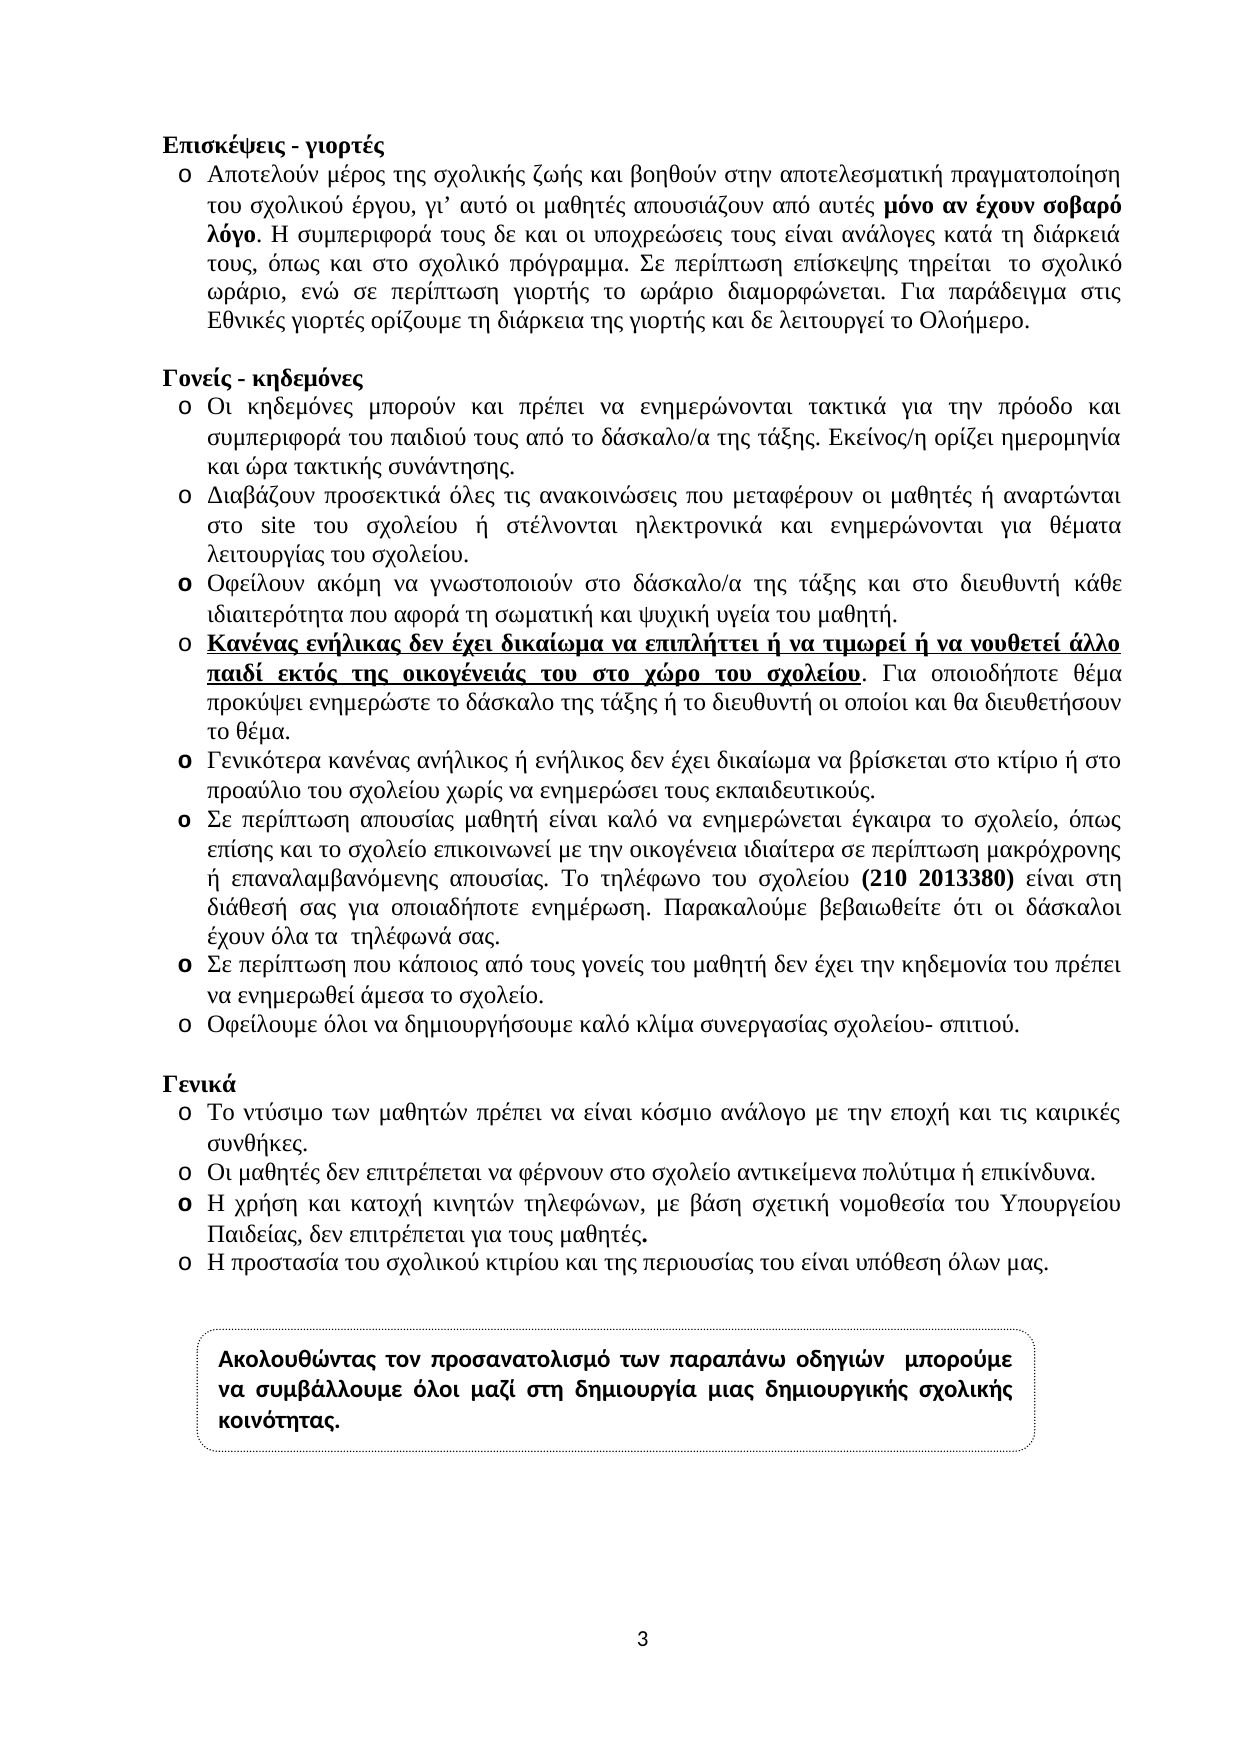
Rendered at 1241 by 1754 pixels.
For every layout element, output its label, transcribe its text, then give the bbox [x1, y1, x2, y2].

list Αποτελούν μέρος της σχολικής ζωής και βοηθούν στην αποτελεσματική πραγματοποίηση του σχολικού έργου, γι’ αυτό οι μαθητές απουσιάζουν από αυτές μόνο αν έχουν σοβαρό λόγο. Η συμπεριφορά τους δε και οι υποχρεώσεις τους είναι ανάλογες κατά τη διάρκειά τους, όπως και στο σχολικό πρόγραμμα. Σε περίπτωση επίσκεψης τηρείται το σχολικό ωράριο, ενώ σε περίπτωση γιορτής το ωράριο διαμορφώνεται. Για παράδειγμα στις Εθνικές γιορτές ορίζουμε τη διάρκεια της γιορτής και δε λειτουργεί το Ολοήμερο. [177, 159, 1122, 334]
list Διαβάζουν προσεκτικά όλες τις ανακοινώσεις που μεταφέρουν οι μαθητές ή αναρτώνται στο site του σχολείου ή στέλνονται ηλεκτρονικά και ενημερώνονται για θέματα λειτουργίας του σχολείου. [177, 480, 1122, 568]
list Η προστασία του σχολικού κτιρίου και της περιουσίας του είναι υπόθεση όλων μας. [177, 1247, 1122, 1278]
list Κανένας ενήλικας δεν έχει δικαίωμα να επιπλήττει ή να τιμωρεί ή να νουθετεί άλλο παιδί εκτός της οικογένειάς του στο χώρο του σχολείου. Για οποιοδήποτε θέμα προκύψει ενημερώστε το δάσκαλο της τάξης ή το διευθυντή οι οποίοι και θα διευθετήσουν το θέμα. [177, 628, 1122, 745]
list Οφείλουμε όλοι να δημιουργήσουμε καλό κλίμα συνεργασίας σχολείου- σπιτιού. [177, 1009, 1122, 1040]
text Γενικά [162, 1069, 1122, 1097]
list Σε περίπτωση απουσίας μαθητή είναι καλό να ενημερώνεται έγκαιρα το σχολείο, όπως επίσης και το σχολείο επικοινωνεί με την οικογένεια ιδιαίτερα σε περίπτωση μακρόχρονης ή επαναλαμβανόμενης απουσίας. Το τηλέφωνο του σχολείου (210 2013380) είναι στη διάθεσή σας για οποιαδήποτε ενημέρωση. Παρακαλούμε βεβαιωθείτε ότι οι δάσκαλοι έχουν όλα τα τηλέφωνά σας. [177, 804, 1122, 949]
list Οι μαθητές δεν επιτρέπεται να φέρνουν στο σχολείο αντικείμενα πολύτιμα ή επικίνδυνα. [177, 1157, 1122, 1188]
list Σε περίπτωση που κάποιος από τους γονείς του μαθητή δεν έχει την κηδεμονία του πρέπει να ενημερωθεί άμεσα το σχολείο. [177, 949, 1122, 1009]
text Επισκέψεις - γιορτές [162, 131, 1122, 159]
text Γονείς - κηδεμόνες [162, 363, 1122, 391]
list Οι κηδεμόνες μπορούν και πρέπει να ενημερώνονται τακτικά για την πρόοδο και συμπεριφορά του παιδιού τους από το δάσκαλο/α της τάξης. Εκείνος/η ορίζει ημερομηνία και ώρα τακτικής συνάντησης. [177, 391, 1122, 480]
list Η χρήση και κατοχή κινητών τηλεφώνων, με βάση σχετική νομοθεσία του Υπουργείου Παιδείας, δεν επιτρέπεται για τους μαθητές. [177, 1188, 1122, 1247]
list Γενικότερα κανένας ανήλικος ή ενήλικος δεν έχει δικαίωμα να βρίσκεται στο κτίριο ή στο προαύλιο του σχολείου χωρίς να ενημερώσει τους εκπαιδευτικούς. [177, 745, 1122, 804]
list Οφείλουν ακόμη να γνωστοποιούν στο δάσκαλο/α της τάξης και στο διευθυντή κάθε ιδιαιτερότητα που αφορά τη σωματική και ψυχική υγεία του μαθητή. [177, 568, 1122, 628]
list Το ντύσιμο των μαθητών πρέπει να είναι κόσμιο ανάλογο με την εποχή και τις καιρικές συνθήκες. [177, 1097, 1122, 1157]
